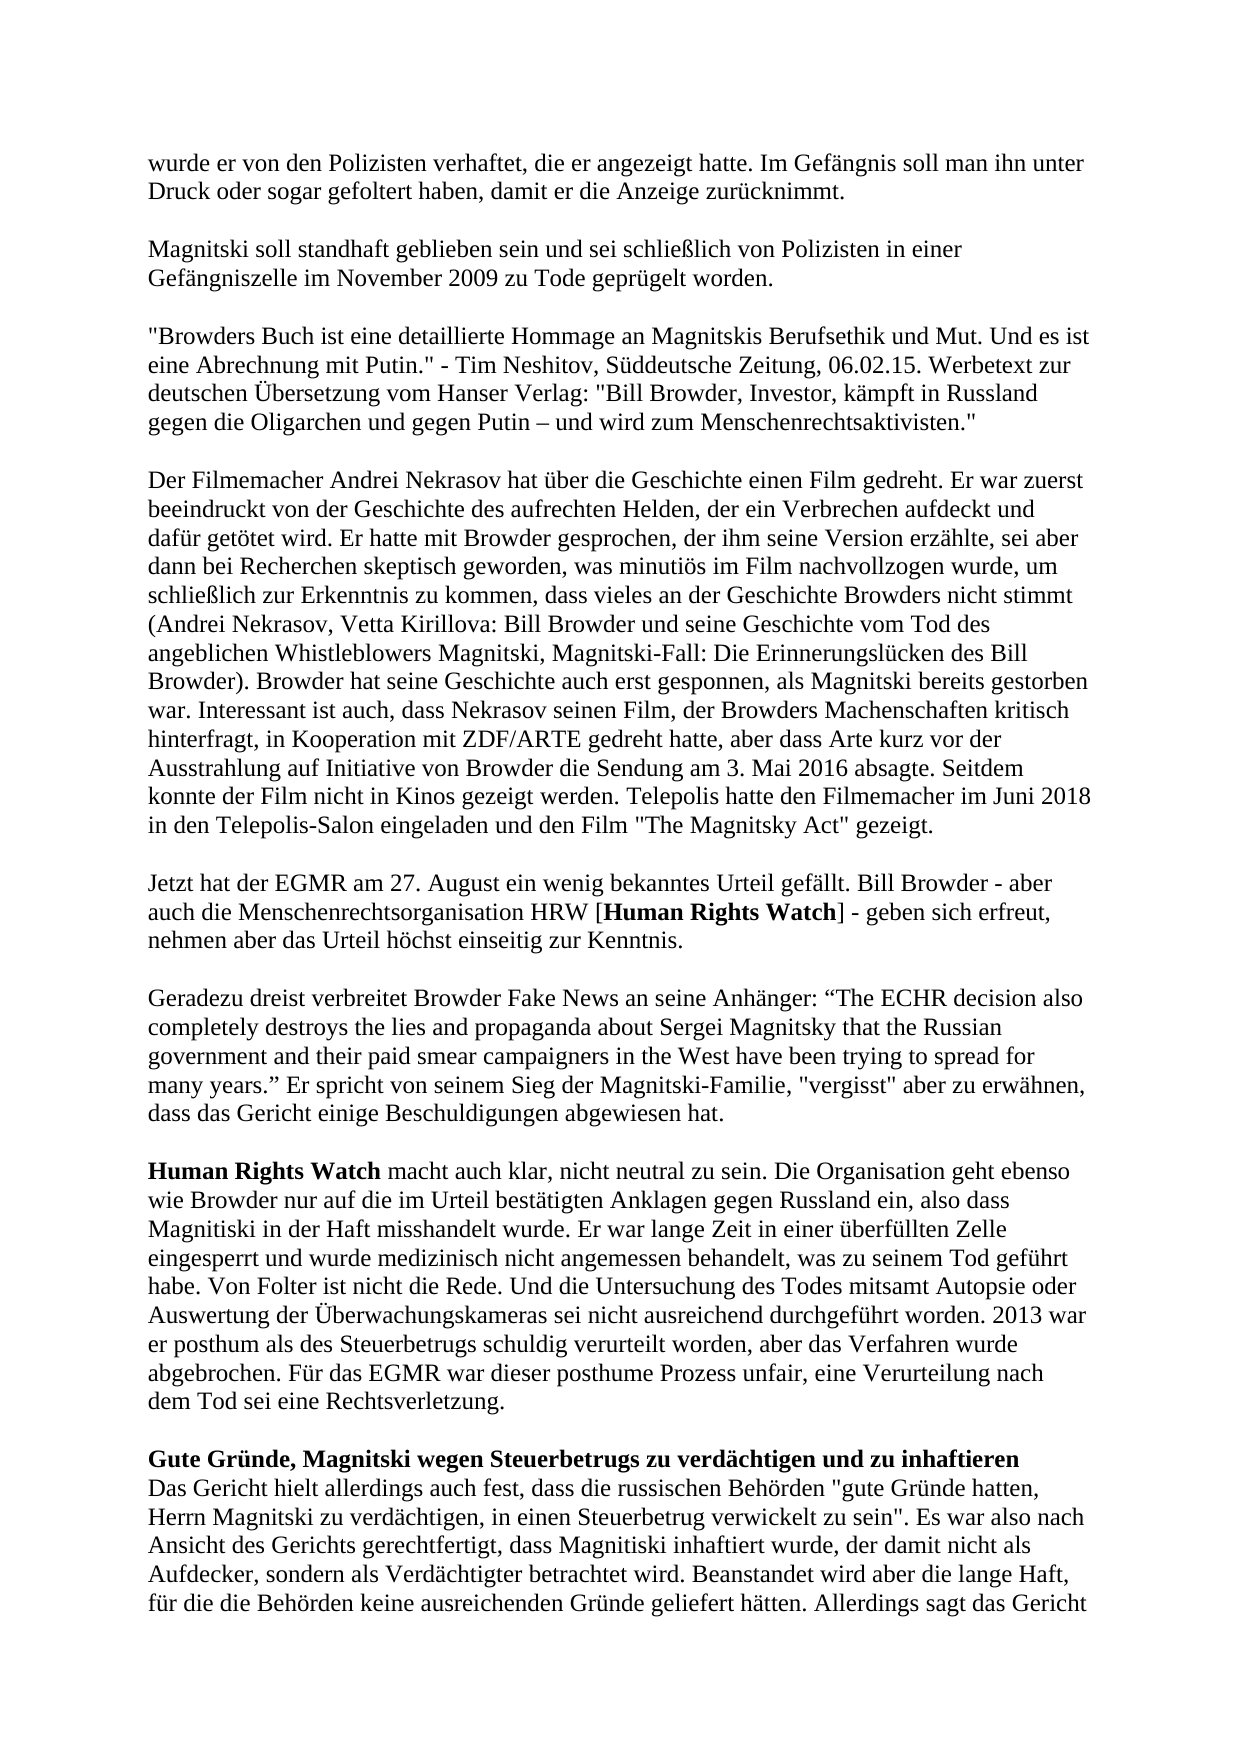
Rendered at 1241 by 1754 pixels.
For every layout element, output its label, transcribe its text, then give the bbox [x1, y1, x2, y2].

text Human Rights Watch macht auch klar, nicht neutral zu sein. Die Organisation geht ebenso wie Browder nur auf die im Urteil bestätigten Anklagen gegen Russland ein, also dass Magnitiski in der Haft misshandelt wurde. Er war lange Zeit in einer überfüllten Zelle eingesperrt und wurde medizinisch nicht angemessen behandelt, was zu seinem Tod geführt habe. Von Folter ist nicht die Rede. Und die Untersuchung des Todes mitsamt Autopsie oder Auswertung der Überwachungskameras sei nicht ausreichend durchgeführt worden. 2013 war er posthum als des Steuerbetrugs schuldig verurteilt worden, aber das Verfahren wurde abgebrochen. Für das EGMR war dieser posthume Prozess unfair, eine Verurteilung nach dem Tod sei eine Rechtsverletzung. [148, 1156, 1093, 1415]
text "Browders Buch ist eine detaillierte Hommage an Magnitskis Berufsethik und Mut. Und es ist eine Abrechnung mit Putin." - Tim Neshitov, Süddeutsche Zeitung, 06.02.15. Werbetext zur deutschen Übersetzung vom Hanser Verlag: "Bill Browder, Investor, kämpft in Russland gegen die Oligarchen und gegen Putin – und wird zum Menschenrechtsaktivisten." [148, 321, 1093, 436]
text Geradezu dreist verbreitet Browder Fake News an seine Anhänger: “The ECHR decision also completely destroys the lies and propaganda about Sergei Magnitsky that the Russian government and their paid smear campaigners in the West have been trying to spread for many years.” Er spricht von seinem Sieg der Magnitski-Familie, "vergisst" aber zu erwähnen, dass das Gericht einige Beschuldigungen abgewiesen hat. [148, 983, 1093, 1127]
text Der Filmemacher Andrei Nekrasov hat über die Geschichte einen Film gedreht. Er war zuerst beeindruckt von der Geschichte des aufrechten Helden, der ein Verbrechen aufdeckt und dafür getötet wird. Er hatte mit Browder gesprochen, der ihm seine Version erzählte, sei aber dann bei Recherchen skeptisch geworden, was minutiös im Film nachvollzogen wurde, um schließlich zur Erkenntnis zu kommen, dass vieles an der Geschichte Browders nicht stimmt (Andrei Nekrasov, Vetta Kirillova: Bill Browder und seine Geschichte vom Tod des angeblichen Whistleblowers Magnitski, Magnitski-Fall: Die Erinnerungslücken des Bill Browder). Browder hat seine Geschichte auch erst gesponnen, als Magnitski bereits gestorben war. Interessant ist auch, dass Nekrasov seinen Film, der Browders Machenschaften kritisch hinterfragt, in Kooperation mit ZDF/ARTE gedreht hatte, aber dass Arte kurz vor der Ausstrahlung auf Initiative von Browder die Sendung am 3. Mai 2016 absagte. Seitdem konnte der Film nicht in Kinos gezeigt werden. Telepolis hatte den Filmemacher im Juni 2018 in den Telepolis-Salon eingeladen und den Film "The Magnitsky Act" gezeigt. [148, 465, 1093, 839]
text Jetzt hat der EGMR am 27. August ein wenig bekanntes Urteil gefällt. Bill Browder - aber auch die Menschenrechtsorganisation HRW [Human Rights Watch] - geben sich erfreut, nehmen aber das Urteil höchst einseitig zur Kenntnis. [148, 868, 1093, 954]
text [148, 1444, 1093, 1617]
text Magnitski soll standhaft geblieben sein und sei schließlich von Polizisten in einer Gefängniszelle im November 2009 zu Tode geprügelt worden. [148, 234, 1093, 292]
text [148, 148, 1093, 205]
